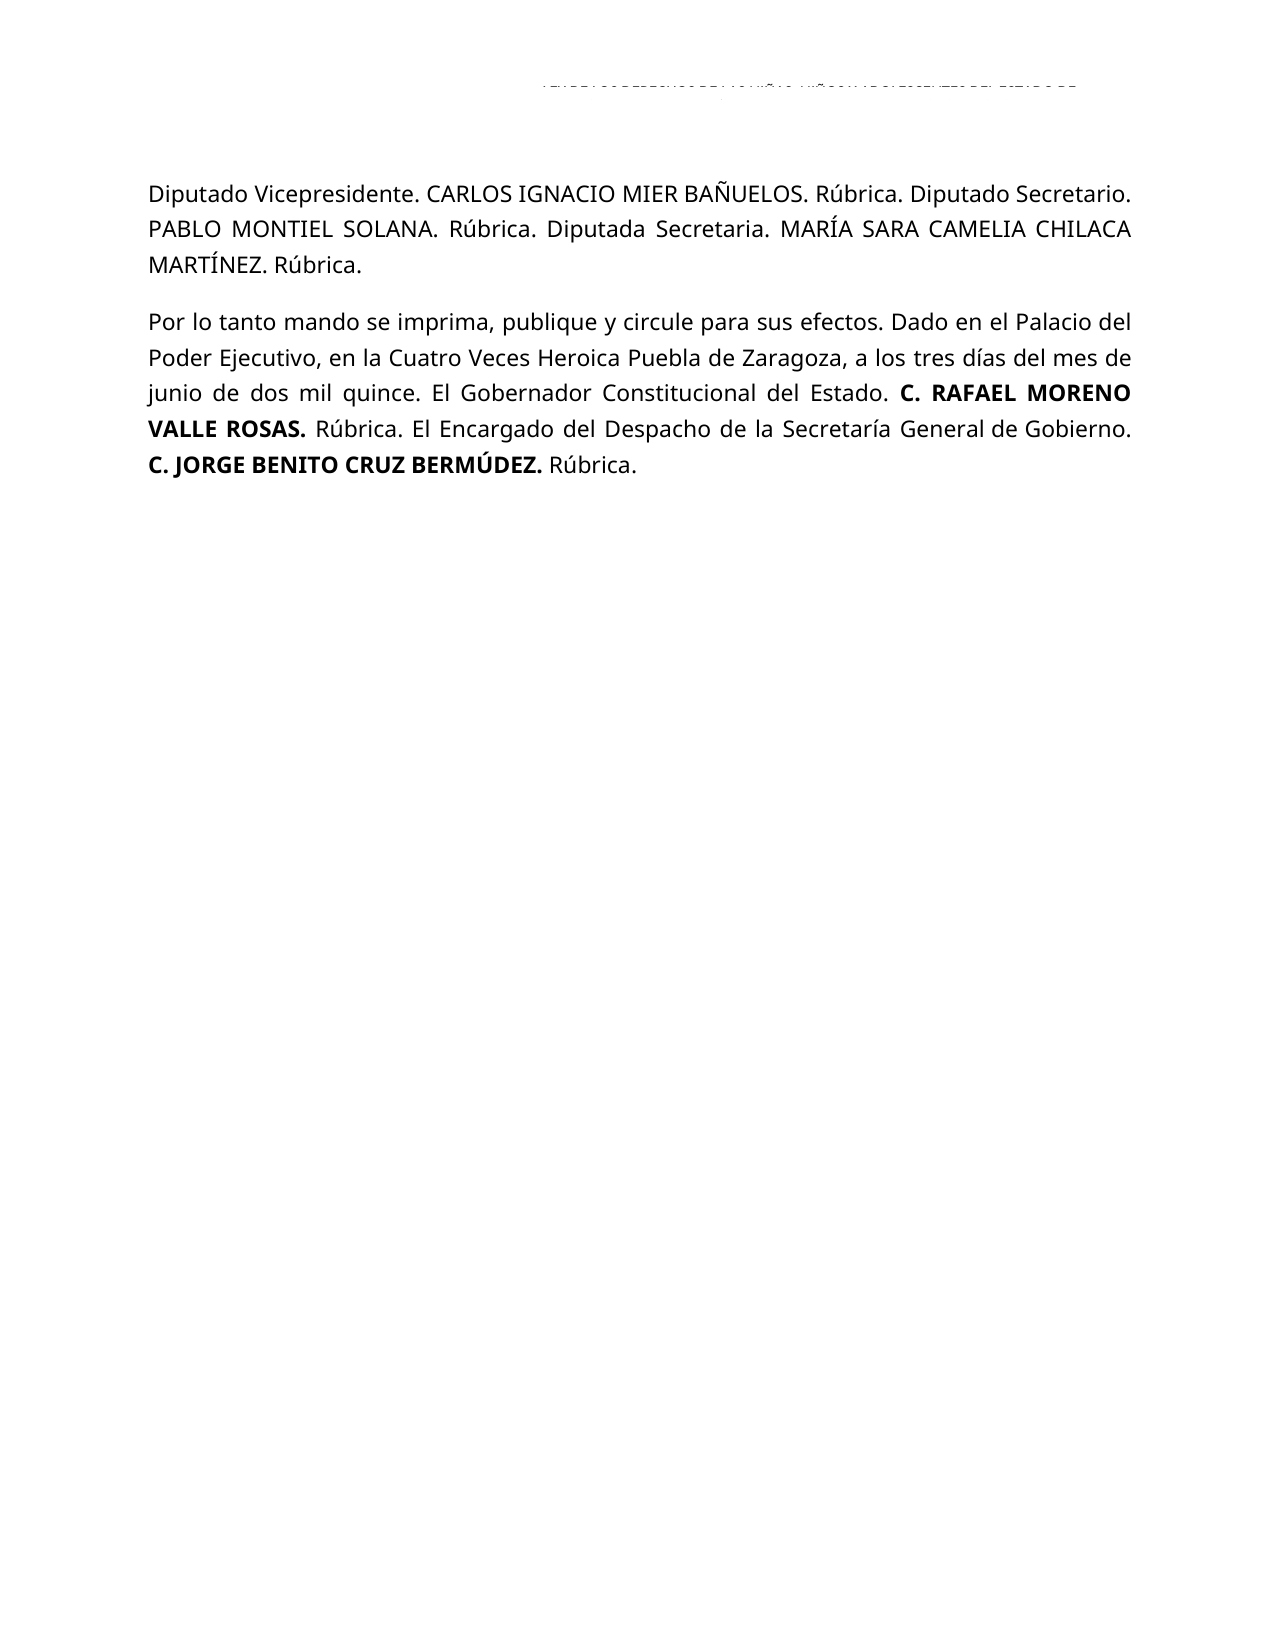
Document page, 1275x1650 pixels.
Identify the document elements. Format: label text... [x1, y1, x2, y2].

text Diputado Vicepresidente. CARLOS IGNACIO MIER BAÑUELOS. Rúbrica. Diputado Secretario. PABLO MONTIEL SOLANA. Rúbrica. Diputada Secretaria. MARÍA SARA CAMELIA CHILACA MARTÍNEZ. Rúbrica. [148, 177, 1131, 280]
text Por lo tanto mando se imprima, publique y circule para sus efectos. Dado en el Palacio del Poder Ejecutivo, en la Cuatro Veces Heroica Puebla de Zaragoza, a los tres días del mes de junio de dos mil quince. El Gobernador Constitucional del Estado. C. RAFAEL MORENO VALLE ROSAS. Rúbrica. El Encargado del Despacho de la Secretaría General de Gobierno. C. JORGE BENITO CRUZ BERMÚDEZ. Rúbrica. [148, 306, 1132, 481]
